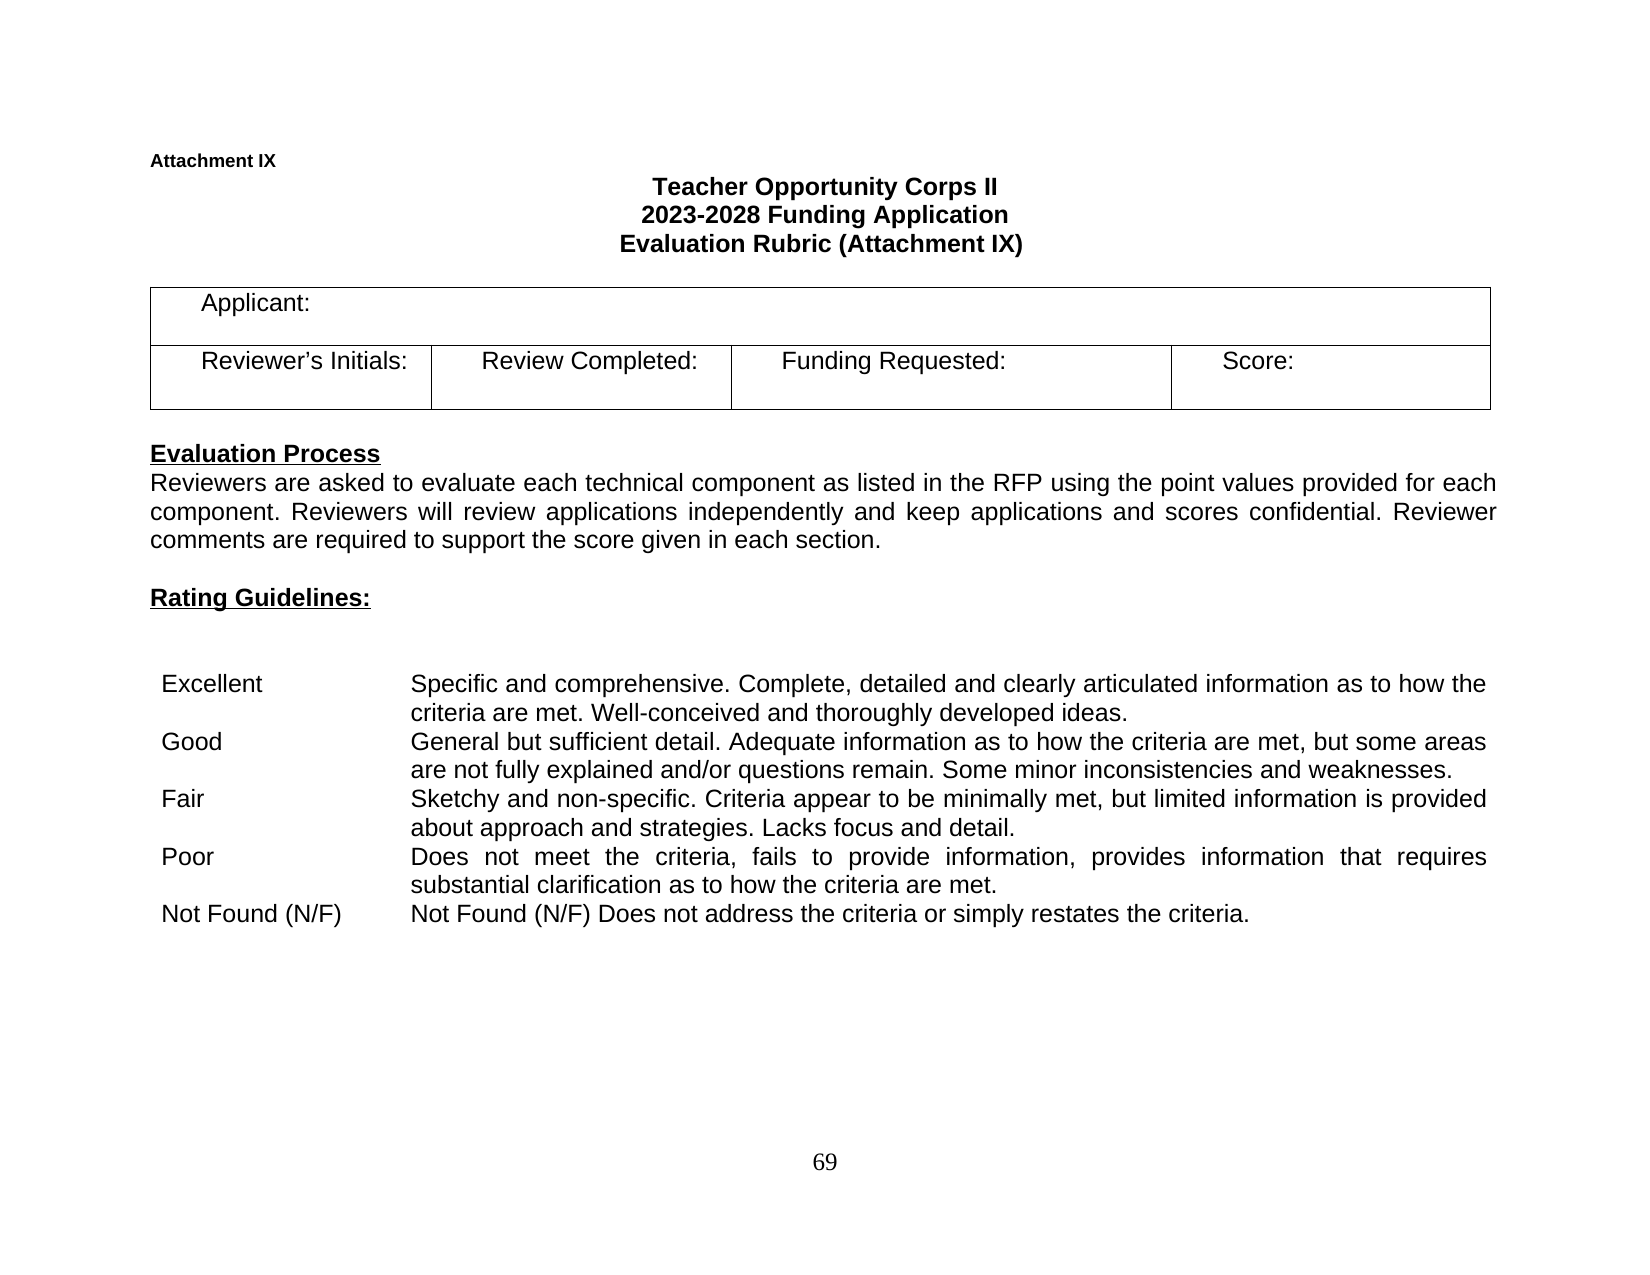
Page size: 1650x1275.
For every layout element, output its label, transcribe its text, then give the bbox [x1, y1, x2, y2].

subtitle Evaluation Rubric (Attachment IX) [150, 229, 1500, 258]
table_cell Poor [150, 841, 399, 899]
text Teacher Opportunity Corps II [150, 172, 1500, 200]
table_header Specific and comprehensive. Complete, detailed and clearly articulated information as to how the criteria are met. Well-conceived and thoroughly developed ideas. [399, 669, 1500, 726]
table_cell Good [150, 726, 399, 784]
table_cell Does not meet the criteria, fails to provide information, provides information that requires substantial clarification as to how the criteria are met. [399, 841, 1500, 899]
table_cell Funding Requested: [732, 346, 1171, 409]
table_header Applicant: [151, 288, 1490, 344]
table_cell Sketchy and non-specific. Criteria appear to be minimally met, but limited information is provided about approach and strategies. Lacks focus and detail. [399, 784, 1500, 841]
table_cell Not Found (N/F) Does not address the criteria or simply restates the criteria. [399, 899, 1500, 928]
text Attachment IX [150, 150, 1500, 172]
table_cell General but sufficient detail. Adequate information as to how the criteria are met, but some areas are not fully explained and/or questions remain. Some minor inconsistencies and weaknesses. [399, 726, 1500, 784]
table_cell Score: [1172, 346, 1490, 409]
text Evaluation Process [150, 439, 1500, 468]
table_header Excellent [150, 669, 399, 726]
table_cell Review Completed: [432, 346, 731, 409]
text Reviewers are asked to evaluate each technical component as listed in the RFP using the point values provided for each component. Reviewers will review applications independently and keep applications and scores confidential. Reviewer comments are required to support the score given in each section. [150, 468, 1500, 554]
table_cell Reviewer’s Initials: [151, 346, 431, 409]
text Rating Guidelines: [150, 583, 1500, 611]
table_cell Not Found (N/F) [150, 899, 399, 928]
table_cell Fair [150, 784, 399, 841]
text 2023-2028 Funding Application [150, 200, 1500, 229]
